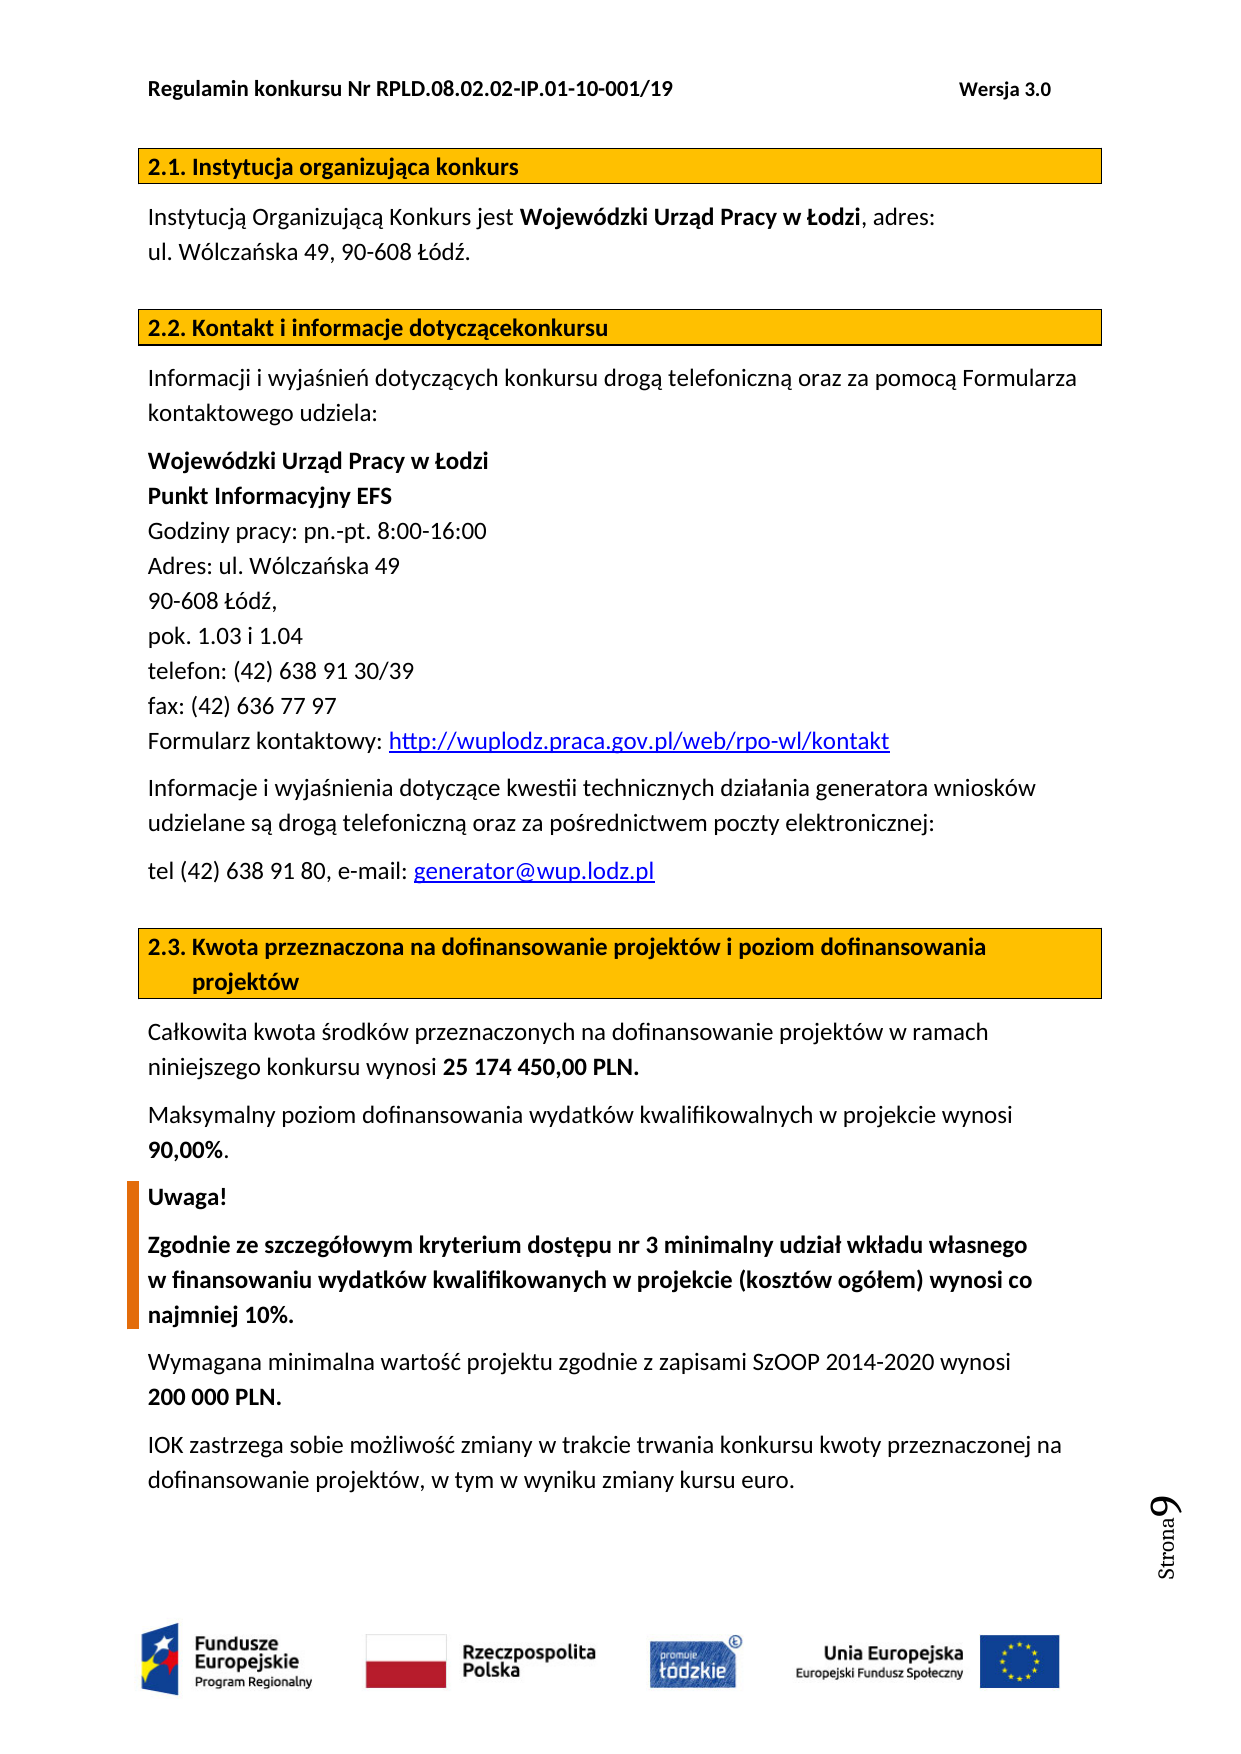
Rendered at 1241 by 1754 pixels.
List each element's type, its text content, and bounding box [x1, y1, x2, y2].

list Kwota przeznaczona na dofinansowanie projektów i poziom dofinansowania projektów [139, 929, 1101, 998]
picture [53, 1561, 1105, 1751]
text Uwaga! [139, 1181, 1093, 1212]
list Adres: ul. Wólczańska 49 [148, 550, 1093, 581]
text Instytucją Organizującą Konkurs jest Wojewódzki Urząd Pracy w Łodzi, adres: ul. Wólczańska 49, 90-608 Łódź. [148, 201, 1093, 267]
list fax: (42) 636 77 97 [148, 690, 1093, 721]
list Instytucja organizująca konkurs [139, 149, 1101, 183]
list Godziny pracy: pn.-pt. 8:00-16:00 [148, 515, 1093, 546]
text Całkowita kwota środków przeznaczonych na dofinansowanie projektów w ramach niniejszego konkursu wynosi 25 174 450,00 PLN. [148, 1016, 1093, 1082]
list Formularz kontaktowy: http://wuplodz.praca.gov.pl/web/rpo-wl/kontakt [148, 725, 1093, 756]
text IOK zastrzega sobie możliwość zmiany w trakcie trwania konkursu kwoty przeznaczonej na dofinansowanie projektów, w tym w wyniku zmiany kursu euro. [148, 1429, 1093, 1494]
list Punkt Informacyjny EFS [148, 480, 1093, 511]
text Informacje i wyjaśnienia dotyczące kwestii technicznych działania generatora wniosków udzielane są drogą telefoniczną oraz za pośrednictwem poczty elektronicznej: [148, 773, 1093, 838]
list Wojewódzki Urząd Pracy w Łodzi [148, 445, 1093, 476]
list 90-608 Łódź, [148, 585, 1093, 616]
list Kontakt i informacje dotyczącekonkursu [139, 310, 1101, 344]
text Wymagana minimalna wartość projektu zgodnie z zapisami SzOOP 2014-2020 wynosi 200 000 PLN. [148, 1346, 1093, 1412]
text tel (42) 638 91 80, e-mail: generator@wup.lodz.pl [148, 855, 1093, 886]
text Maksymalny poziom dofinansowania wydatków kwalifikowalnych w projekcie wynosi 90,00%. [148, 1099, 1093, 1164]
list telefon: (42) 638 91 30/39 [148, 655, 1093, 686]
text Informacji i wyjaśnień dotyczących konkursu drogą telefoniczną oraz za pomocą Formularza kontaktowego udziela: [148, 363, 1093, 428]
text Zgodnie ze szczegółowym kryterium dostępu nr 3 minimalny udział wkładu własnego w finansowaniu wydatków kwalifikowanych w projekcie (kosztów ogółem) wynosi co najmniej 10%. [139, 1229, 1093, 1329]
list pok. 1.03 i 1.04 [148, 620, 1093, 651]
